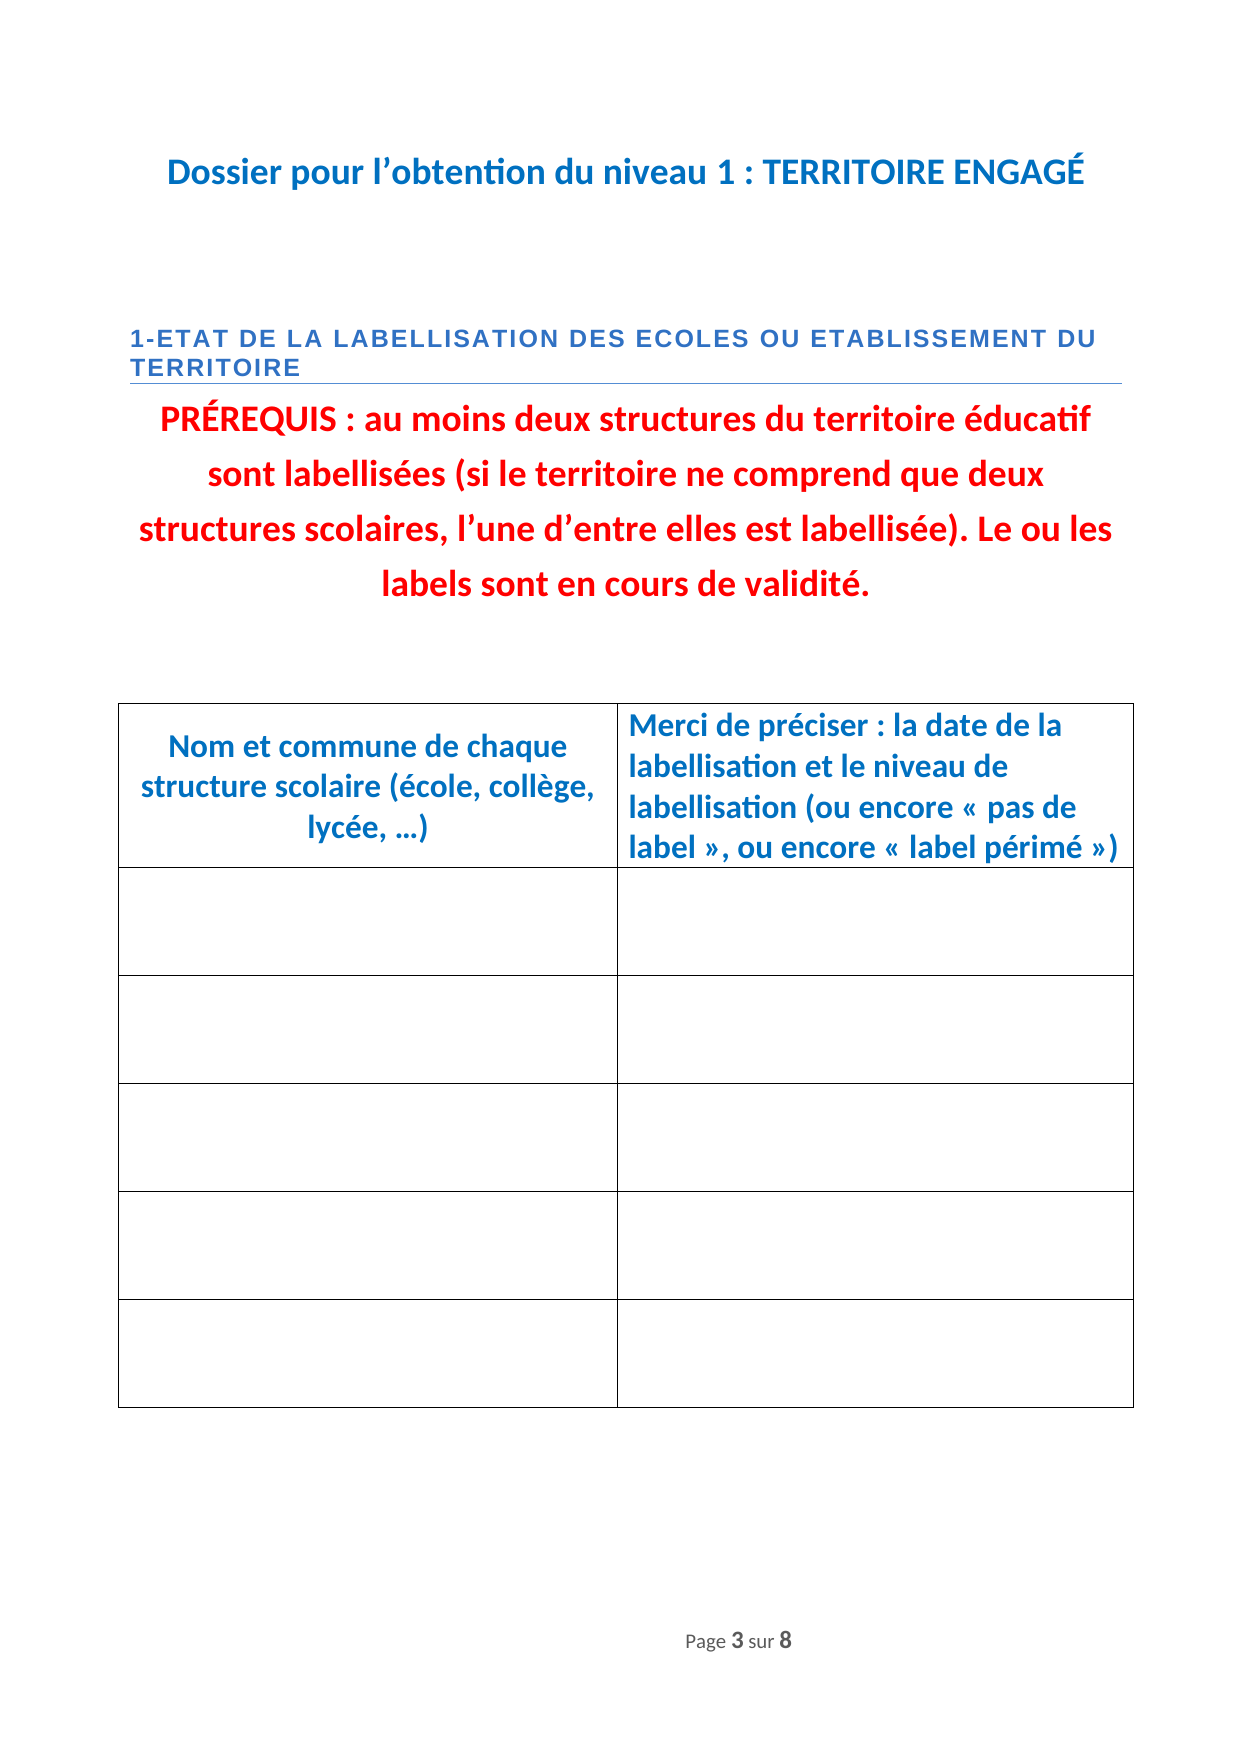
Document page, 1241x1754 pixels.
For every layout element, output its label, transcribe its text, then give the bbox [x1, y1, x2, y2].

table_header Merci de préciser : la date de la labellisation et le niveau de labellisation (ou encore « pas de label », ou encore « label périmé ») [618, 704, 1133, 867]
table_cell [119, 868, 617, 975]
text Dossier pour l’obtention du niveau 1 : TERRITOIRE ENGAGÉ [130, 148, 1122, 193]
table_cell [618, 1300, 1133, 1407]
table_cell [119, 976, 617, 1083]
table_cell [618, 1084, 1133, 1191]
table_cell [618, 868, 1133, 975]
table_cell [618, 1192, 1133, 1299]
subtitle 1-ETAT DE LA LABELLISATION DES ECOLES OU ETABLISSEMENT DU TERRITOIRE [130, 324, 1122, 383]
table_cell [618, 976, 1133, 1083]
table_cell [119, 1300, 617, 1407]
table_header Nom et commune de chaque structure scolaire (école, collège, lycée, …) [119, 704, 617, 867]
table_cell [119, 1192, 617, 1299]
text PRÉREQUIS : au moins deux structures du territoire éducatif sont labellisées (si le territoire ne comprend que deux structures scolaires, l’une d’entre elles est labellisée). Le ou les labels sont en cours de validité. [130, 395, 1122, 606]
table_cell [119, 1084, 617, 1191]
